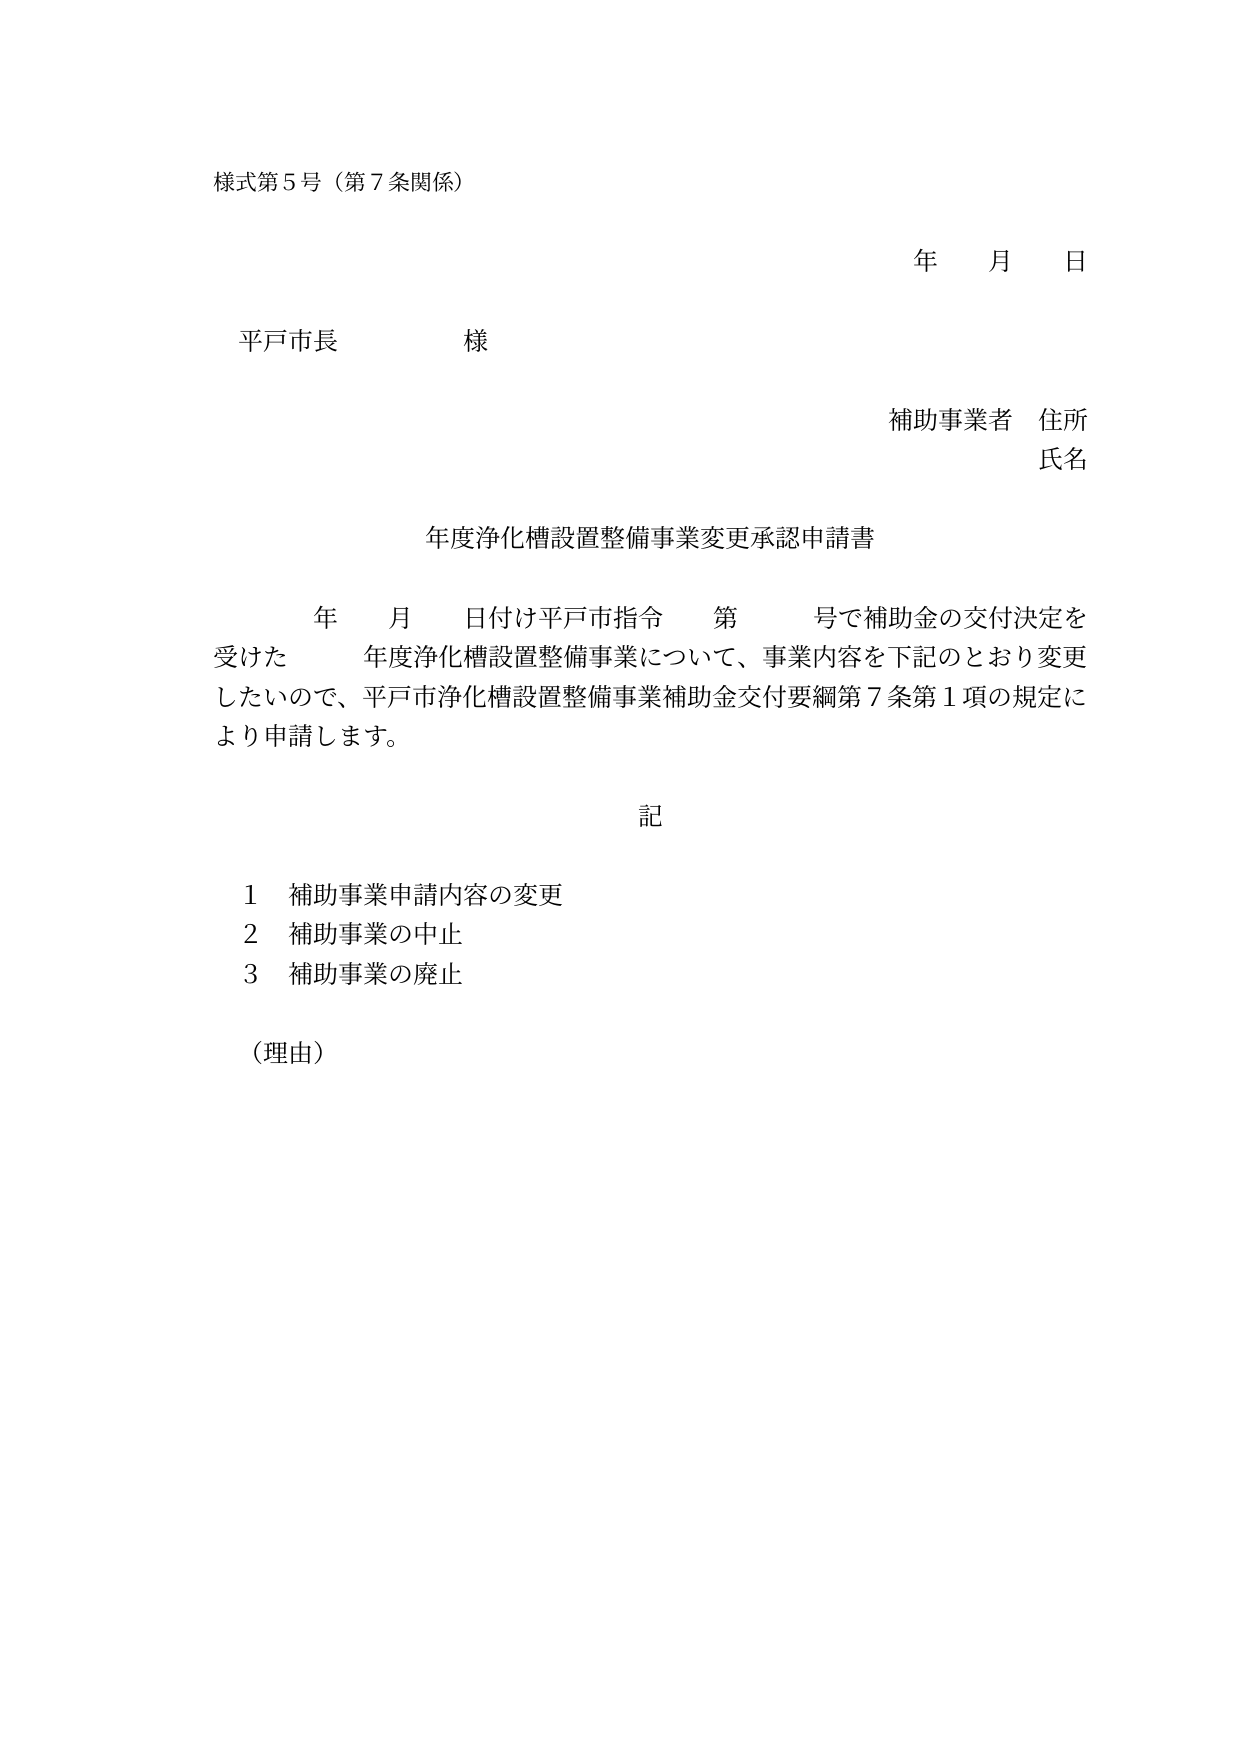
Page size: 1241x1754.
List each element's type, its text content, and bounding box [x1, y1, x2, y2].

text 記 [213, 794, 1088, 834]
text ３ 補助事業の廃止 [213, 953, 1088, 992]
text 年度浄化槽設置整備事業変更承認申請書 [213, 517, 1088, 557]
text （理由） [213, 1032, 1088, 1072]
text ２ 補助事業の中止 [213, 913, 1088, 953]
text 年 月 日 [213, 240, 1088, 280]
text １ 補助事業申請内容の変更 [213, 874, 1088, 913]
text 氏名 [213, 438, 1088, 478]
text 補助事業者 住所 [213, 399, 1088, 438]
text 平戸市長 様 [213, 319, 1088, 359]
text 様式第５号（第７条関係） [213, 161, 1088, 201]
text 年 月 日付け平戸市指令 第 号で補助金の交付決定を受けた 年度浄化槽設置整備事業について、事業内容を下記のとおり変更したいので、平戸市浄化槽設置整備事業補助金交付要綱第７条第１項の規定により申請します。 [213, 597, 1088, 755]
